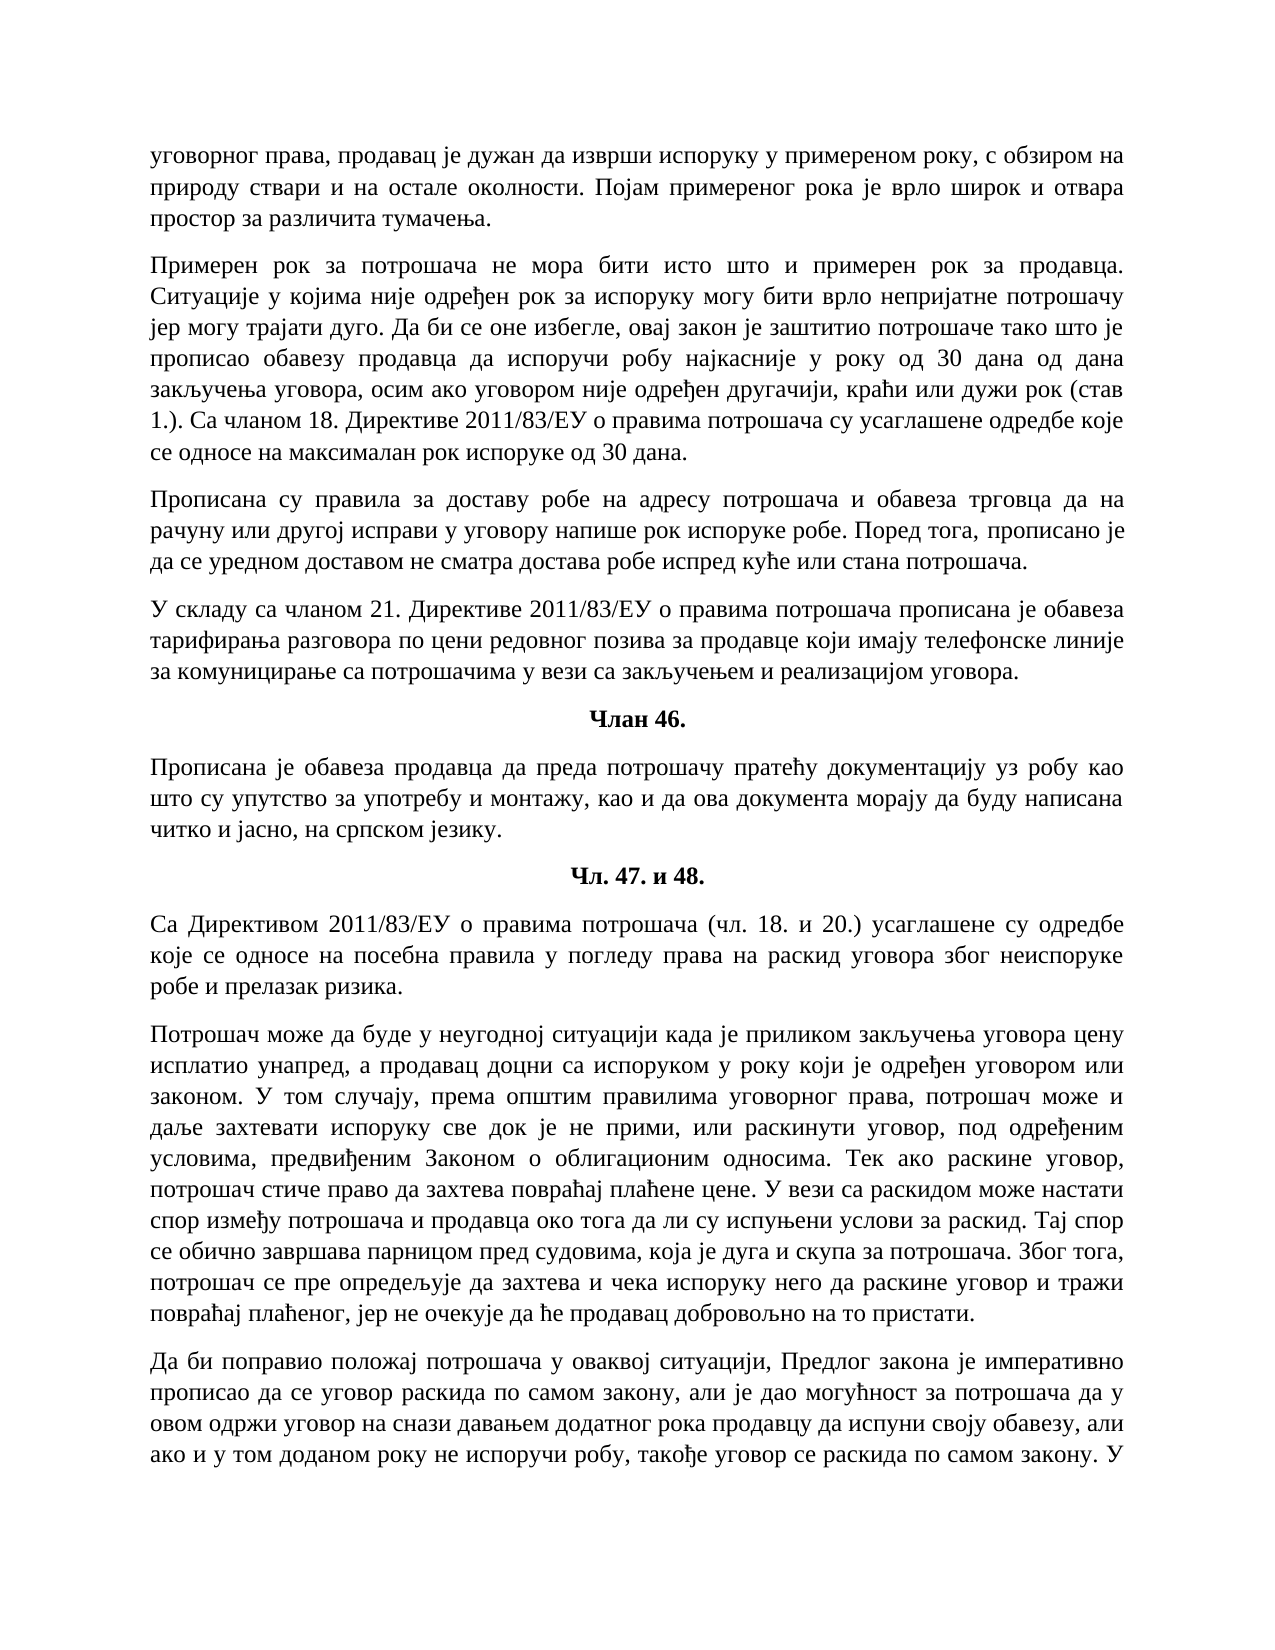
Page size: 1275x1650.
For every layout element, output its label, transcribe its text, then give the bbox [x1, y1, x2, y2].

text У складу са чланом 21. Директиве 2011/83/ЕУ о правима потрошача прописана је обавеза тарифирања разговора по цени редовног позива за продавце који имају телефонске линије за комуницирање са потрошачима у вези са закључењем и реализацијом уговора. [150, 594, 1125, 685]
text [150, 1346, 1125, 1468]
text Примерен рок за потрошача не мора бити исто што и примерен рок за продавца. Ситуације у којима није одређен рок за испоруку могу бити врло непријатне потрошачу јер могу трајати дуго. Да би се оне избегле, овај закон је заштитио потрошаче тако што је прописао обавезу продавца да испоручи робу најкасније у року од 30 дана од дана закључења уговора, осим ако уговором није одређен другачији, краћи или дужи рок (став 1.). Са чланом 18. Директиве 2011/83/ЕУ о правима потрошача су усаглашене одредбе које се односе на максималан рок испоруке од 30 дана. [150, 250, 1125, 465]
text Са Директивом 2011/83/ЕУ о правима потрошача (чл. 18. и 20.) усаглашене су одредбе које се односе на посебна правила у погледу права на раскид уговора због неиспоруке робе и прелазак ризика. [150, 909, 1125, 1000]
text Члан 46. [150, 704, 1125, 733]
text Потрошач може да буде у неугодној ситуацији када је приликом закључења уговора цену исплатио унапред, а продавац доцни са испоруком у року који је одређен уговором или законом. У том случају, према општим правилима уговорног права, потрошач може и даље захтевати испоруку све док је не прими, или раскинути уговор, под одређеним условима, предвиђеним Законом о облигационим односима. Тек ако раскине уговор, потрошач стиче право да захтева повраћај плаћене цене. У вези са раскидом може настати спор између потрошача и продавца око тога да ли су испуњени услови за раскид. Тај спор се обично завршава парницом пред судовима, која је дуга и скупа за потрошача. Због тога, потрошач се пре опредељује да захтева и чека испоруку него да раскине уговор и тражи повраћај плаћеног, јер не очекује да ће продавац добровољно на то пристати. [150, 1019, 1125, 1327]
text Чл. 47. и 48. [150, 861, 1125, 890]
text Прописана су правила за доставу робе на адресу потрошача и обавеза трговца да на рачуну или другој исправи у уговору напише рок испоруке робе. Поред тога, прописано је да се уредном доставом не сматра достава робе испред куће или стана потрошача. [150, 484, 1125, 575]
text Прописана је обавеза продавца да преда потрошачу пратећу документацију уз робу као што су упутство за употребу и монтажу, као и да ова документа морају да буду написана читко и јасно, на српском језику. [150, 752, 1125, 842]
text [150, 141, 1125, 231]
